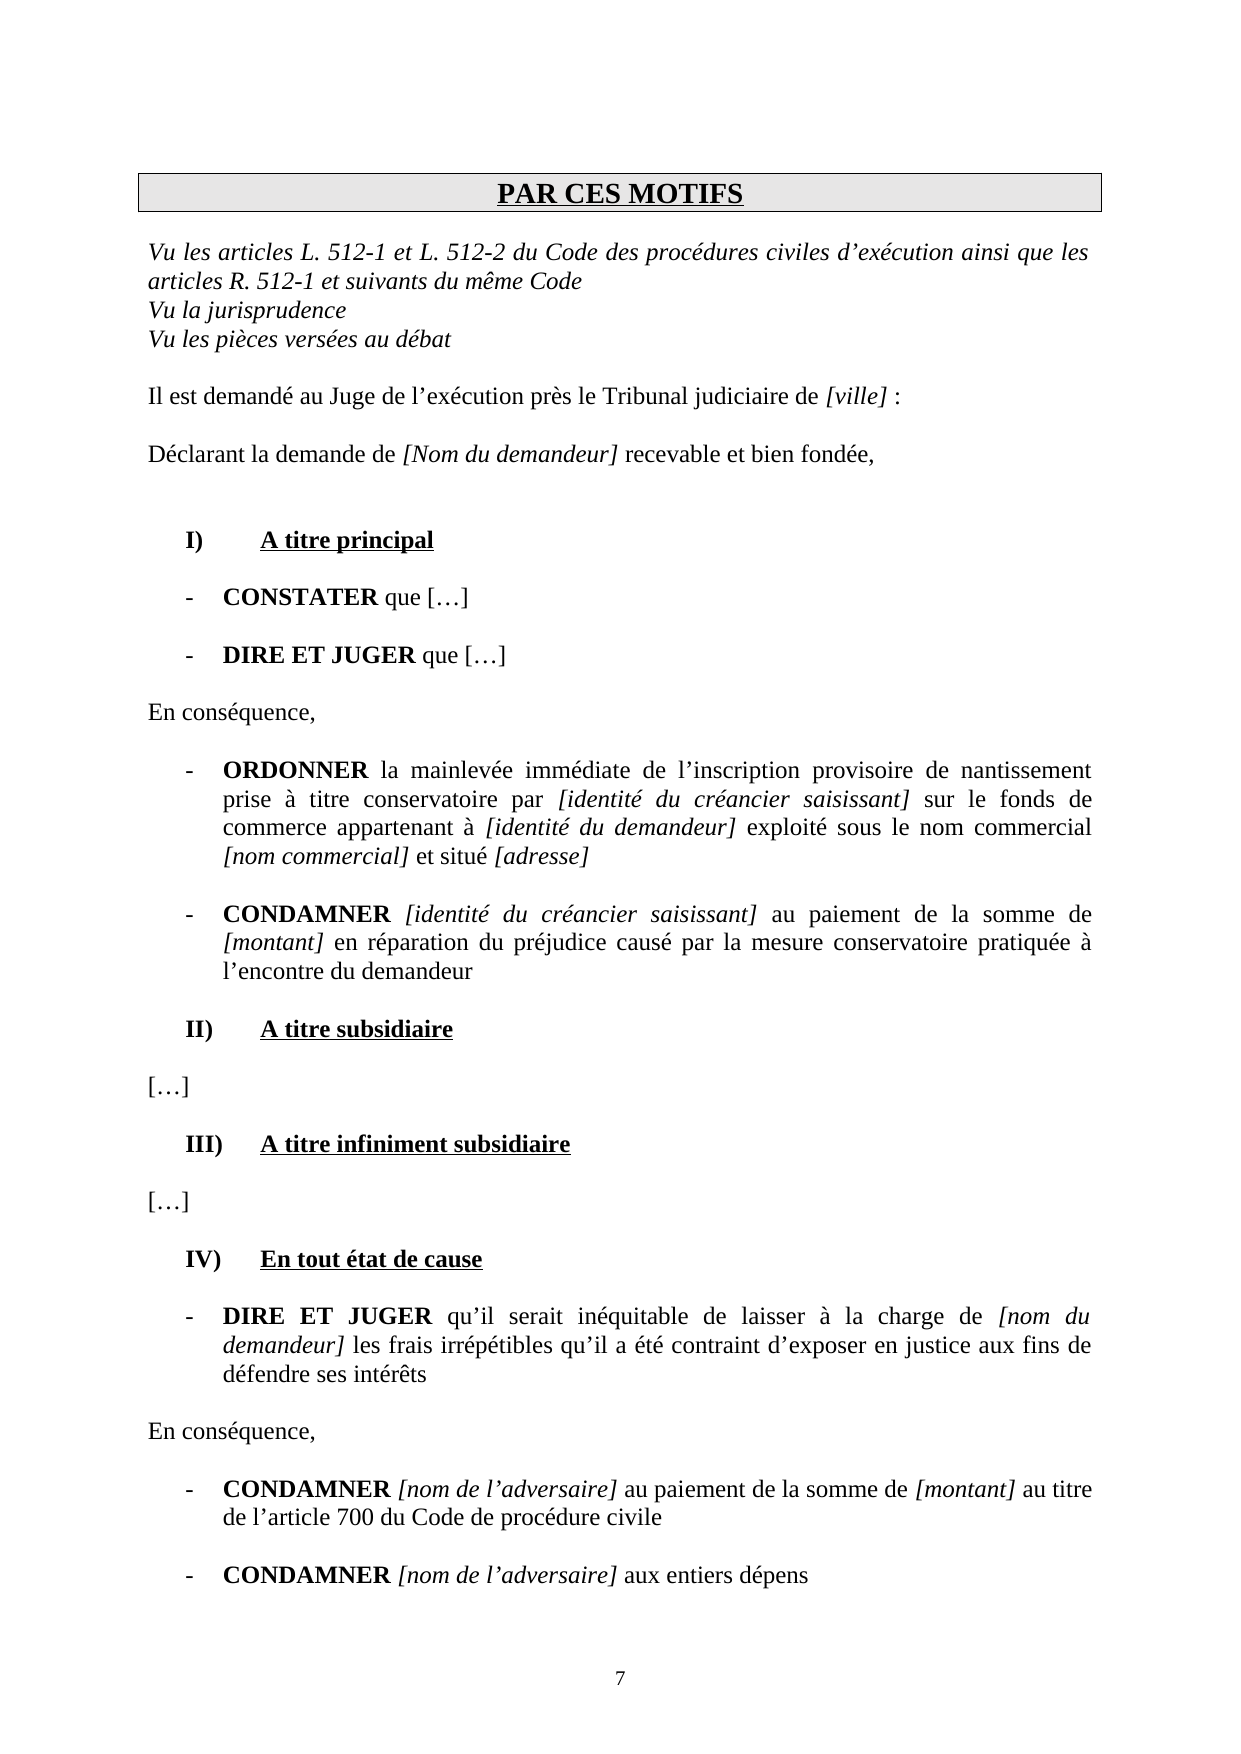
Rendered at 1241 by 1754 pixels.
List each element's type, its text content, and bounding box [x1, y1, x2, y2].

text Vu la jurisprudence [148, 295, 1092, 324]
text Vu les pièces versées au débat [148, 324, 1092, 352]
text Vu les articles L. 512-1 et L. 512-2 du Code des procédures civiles d’exécution ainsi que les articles R. 512-1 et suivants du même Code [148, 237, 1092, 295]
list CONDAMNER [nom de l’adversaire] aux entiers dépens [185, 1560, 1092, 1589]
text PAR CES MOTIFS [139, 174, 1101, 211]
text […] [148, 1071, 1092, 1100]
list A titre subsidiaire [185, 1014, 1092, 1042]
list DIRE ET JUGER qu’il serait inéquitable de laisser à la charge de [nom du demandeur] les frais irrépétibles qu’il a été contraint d’exposer en justice aux fins de défendre ses intérêts [185, 1301, 1092, 1387]
text Déclarant la demande de [Nom du demandeur] recevable et bien fondée, [148, 439, 1092, 467]
text En conséquence, [148, 697, 1092, 726]
list En tout état de cause [185, 1244, 1092, 1272]
text Il est demandé au Juge de l’exécution près le Tribunal judiciaire de [ville] : [148, 381, 1092, 410]
text En conséquence, [148, 1416, 1092, 1445]
list A titre principal [185, 525, 1092, 554]
list CONDAMNER [nom de l’adversaire] au paiement de la somme de [montant] au titre de l’article 700 du Code de procédure civile [185, 1474, 1092, 1531]
list CONDAMNER [identité du créancier saisissant] au paiement de la somme de [montant] en réparation du préjudice causé par la mesure conservatoire pratiquée à l’encontre du demandeur [185, 899, 1092, 985]
list A titre infiniment subsidiaire [185, 1129, 1092, 1157]
text […] [148, 1186, 1092, 1215]
list DIRE ET JUGER que […] [185, 640, 1092, 669]
list ORDONNER la mainlevée immédiate de l’inscription provisoire de nantissement prise à titre conservatoire par [identité du créancier saisissant] sur le fonds de commerce appartenant à [identité du demandeur] exploité sous le nom commercial [nom commercial] et situé [adresse] [185, 755, 1092, 870]
list CONSTATER que […] [185, 582, 1092, 611]
